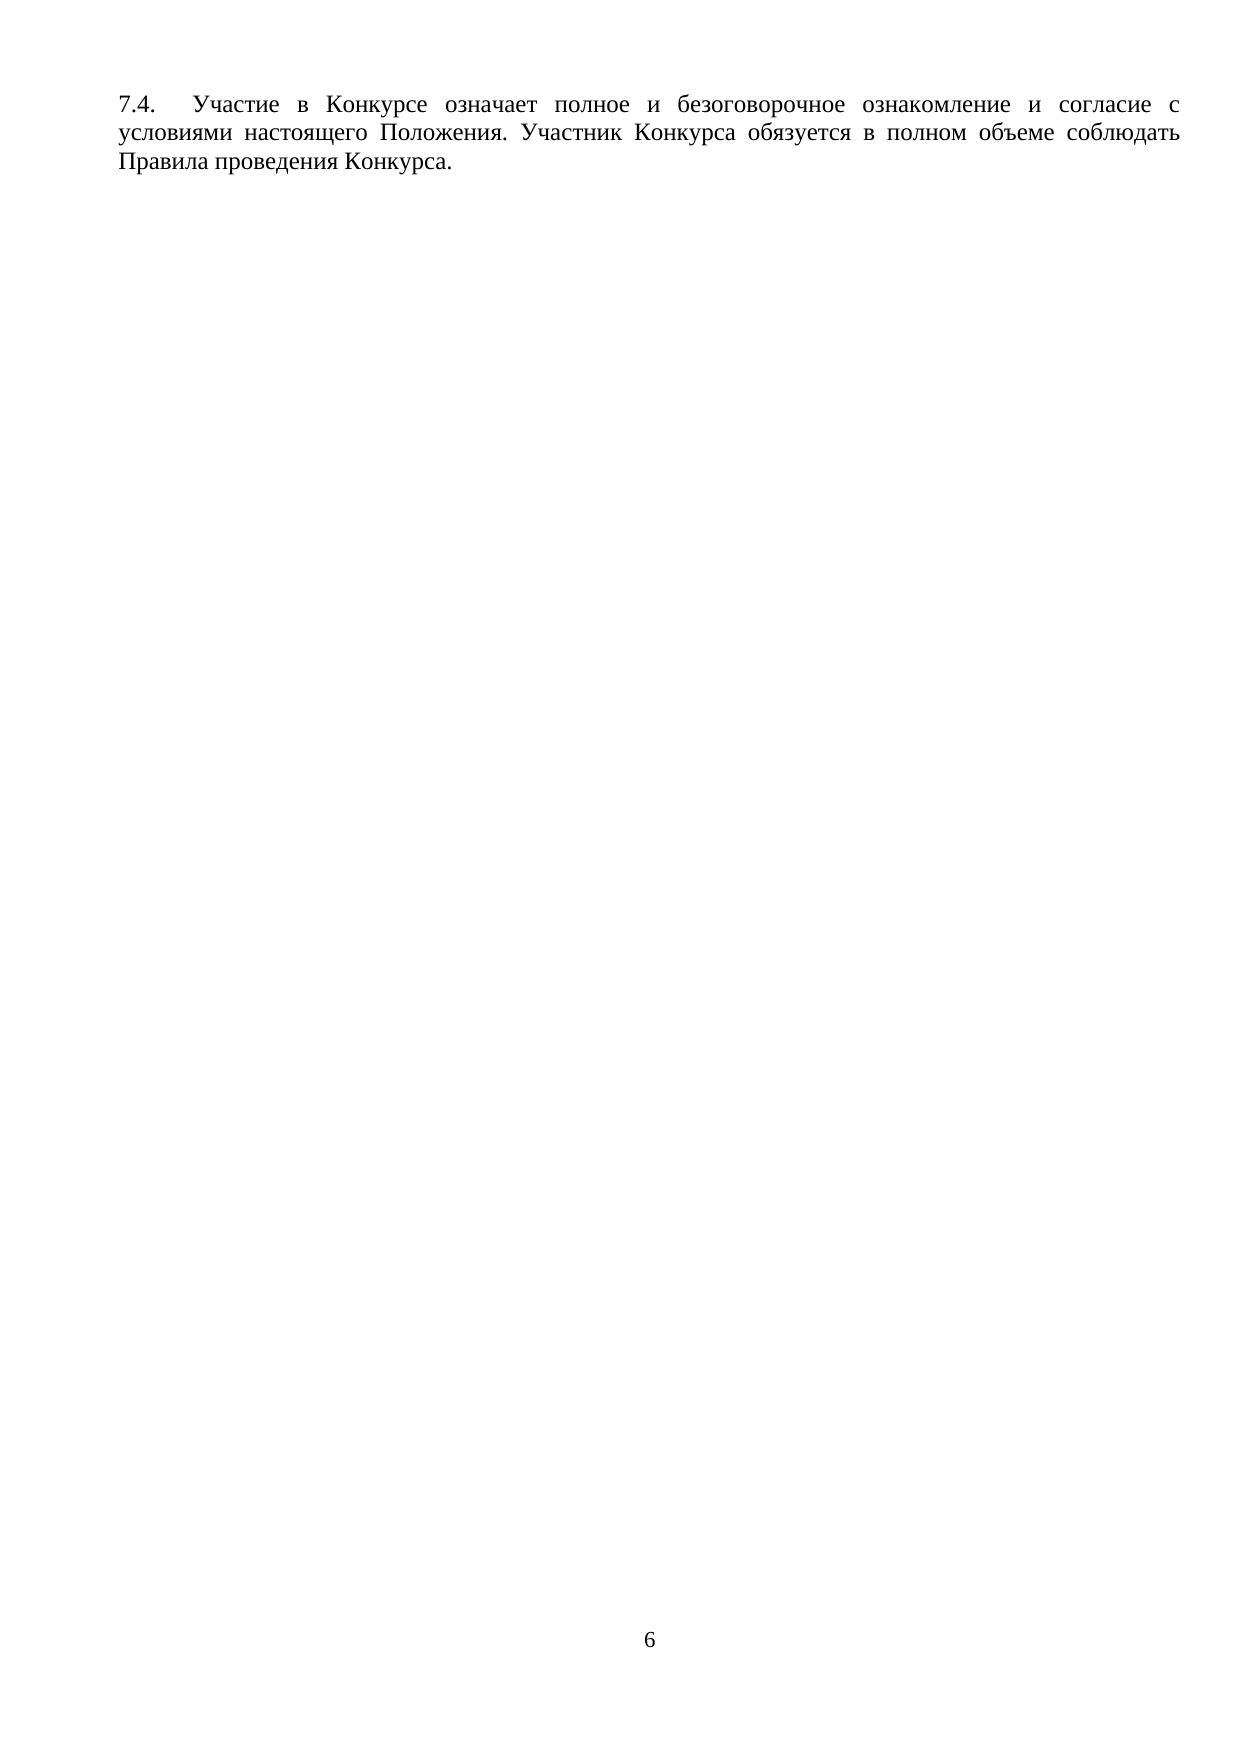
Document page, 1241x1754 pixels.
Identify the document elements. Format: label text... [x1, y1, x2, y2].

list Участие в Конкурсе означает полное и безоговорочное ознакомление и согласие с условиями настоящего Положения. Участник Конкурса обязуется в полном объеме соблюдать Правила проведения Конкурса. [118, 89, 1181, 175]
